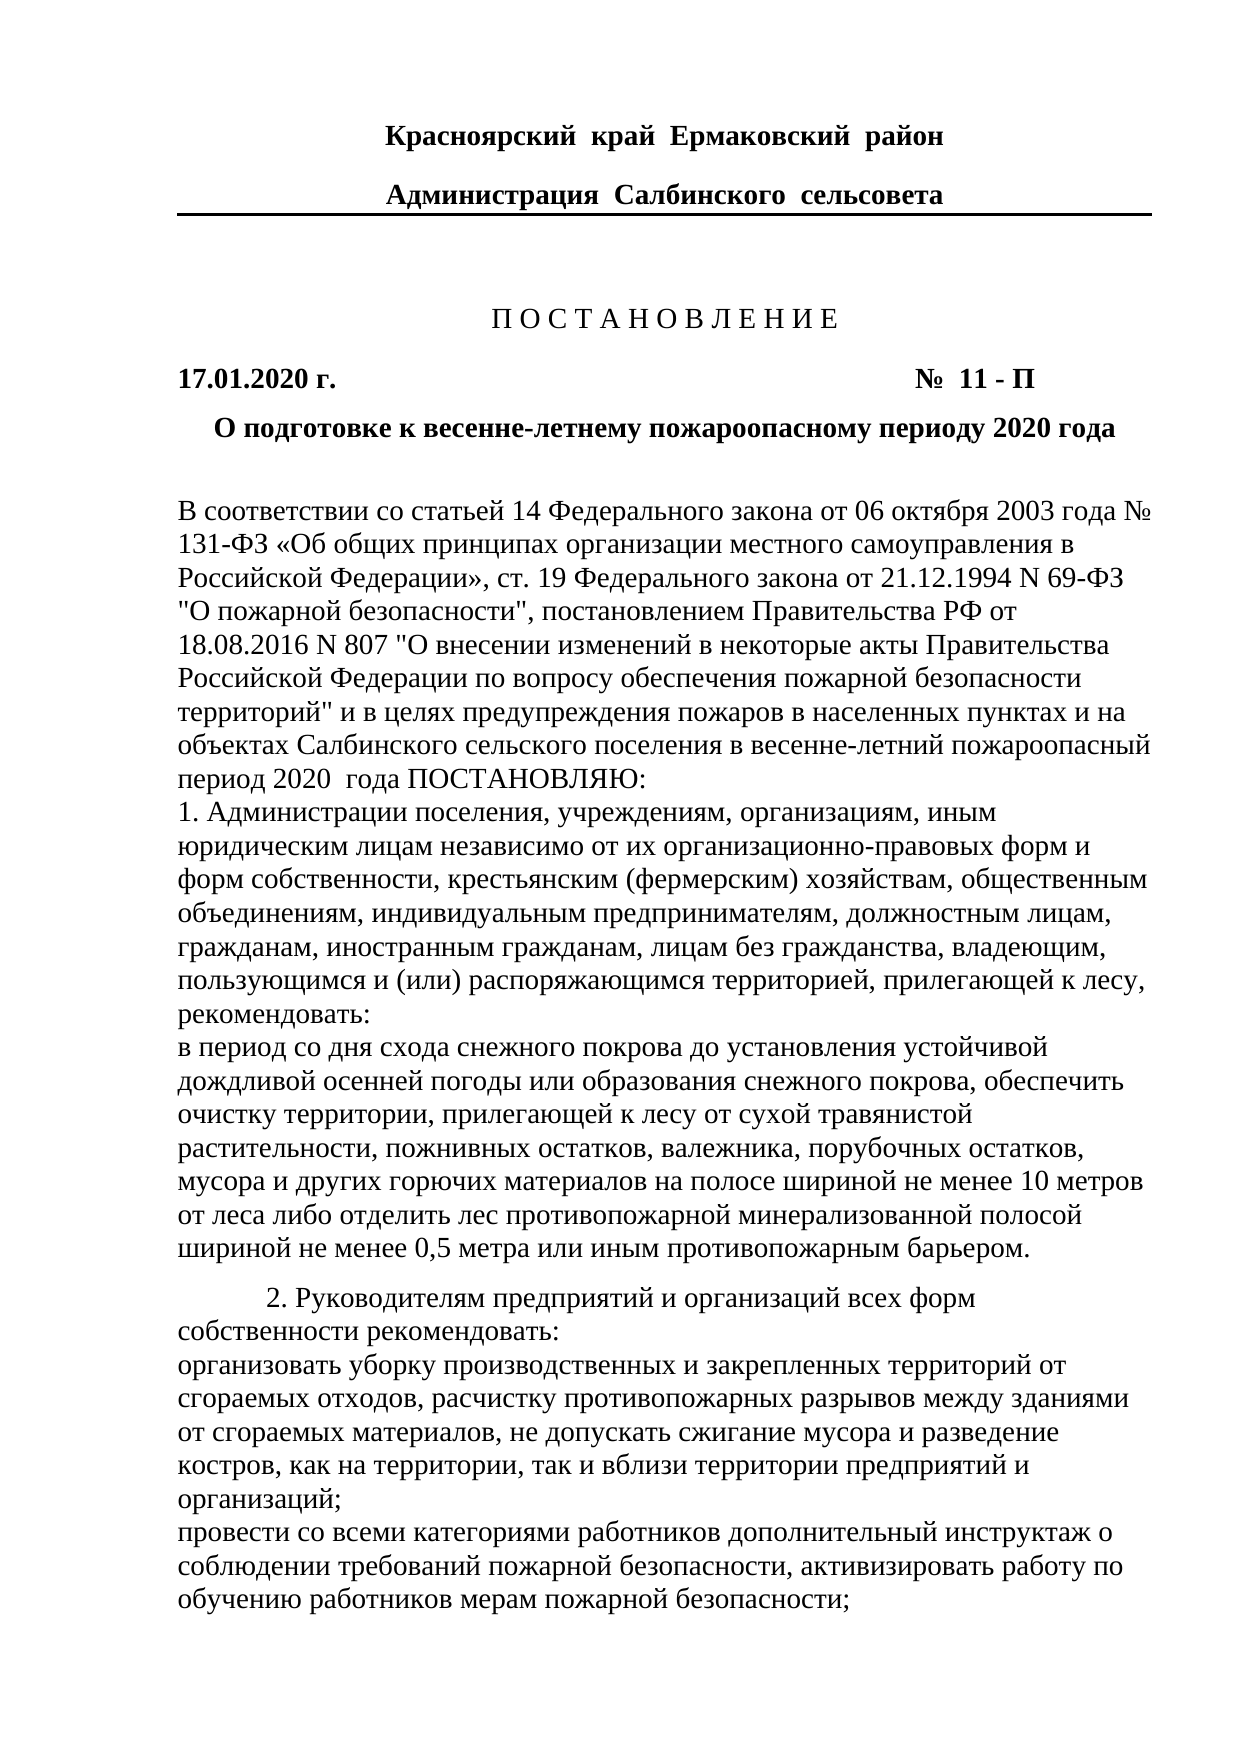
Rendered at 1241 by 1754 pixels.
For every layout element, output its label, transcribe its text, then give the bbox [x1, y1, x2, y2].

text В соответствии со статьей 14 Федерального закона от 06 октября 2003 года № 131-ФЗ «Об общих принципах организации местного самоуправления в Российской Федерации», ст. 19 Федерального закона от 21.12.1994 N 69-ФЗ "О пожарной безопасности", постановлением Правительства РФ от 18.08.2016 N 807 "О внесении изменений в некоторые акты Правительства Российской Федерации по вопросу обеспечения пожарной безопасности территорий" и в целях предупреждения пожаров в населенных пунктах и на объектах Салбинского сельского поселения в весенне-летний пожароопасный период 2020 года ПОСТАНОВЛЯЮ: 1. Администрации поселения, учреждениям, организациям, иным юридическим лицам независимо от их организационно-правовых форм и форм собственности, крестьянским (фермерским) хозяйствам, общественным объединениям, индивидуальным предпринимателям, должностным лицам, гражданам, иностранным гражданам, лицам без гражданства, владеющим, пользующимся и (или) распоряжающимся территорией, прилегающей к лесу, рекомендовать: в период со дня схода снежного покрова до установления устойчивой дождливой осенней погоды или образования снежного покрова, обеспечить очистку территории, прилегающей к лесу от сухой травянистой растительности, пожнивных остатков, валежника, порубочных остатков, мусора и других горючих материалов на полосе шириной не менее 10 метров от леса либо отделить лес противопожарной минерализованной полосой шириной не менее 0,5 метра или иным противопожарным барьером. [177, 459, 1152, 1264]
text 17.01.2020 г. № 11 - П [177, 361, 1152, 394]
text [177, 1280, 1152, 1615]
text П О С Т А Н О В Л Е Н И Е [177, 301, 1152, 335]
text Красноярский край Ермаковский район [177, 118, 1152, 152]
text О подготовке к весенне-летнему пожароопасному периоду 2020 года [177, 410, 1152, 443]
text Администрация Салбинского сельсовета [177, 177, 1152, 213]
